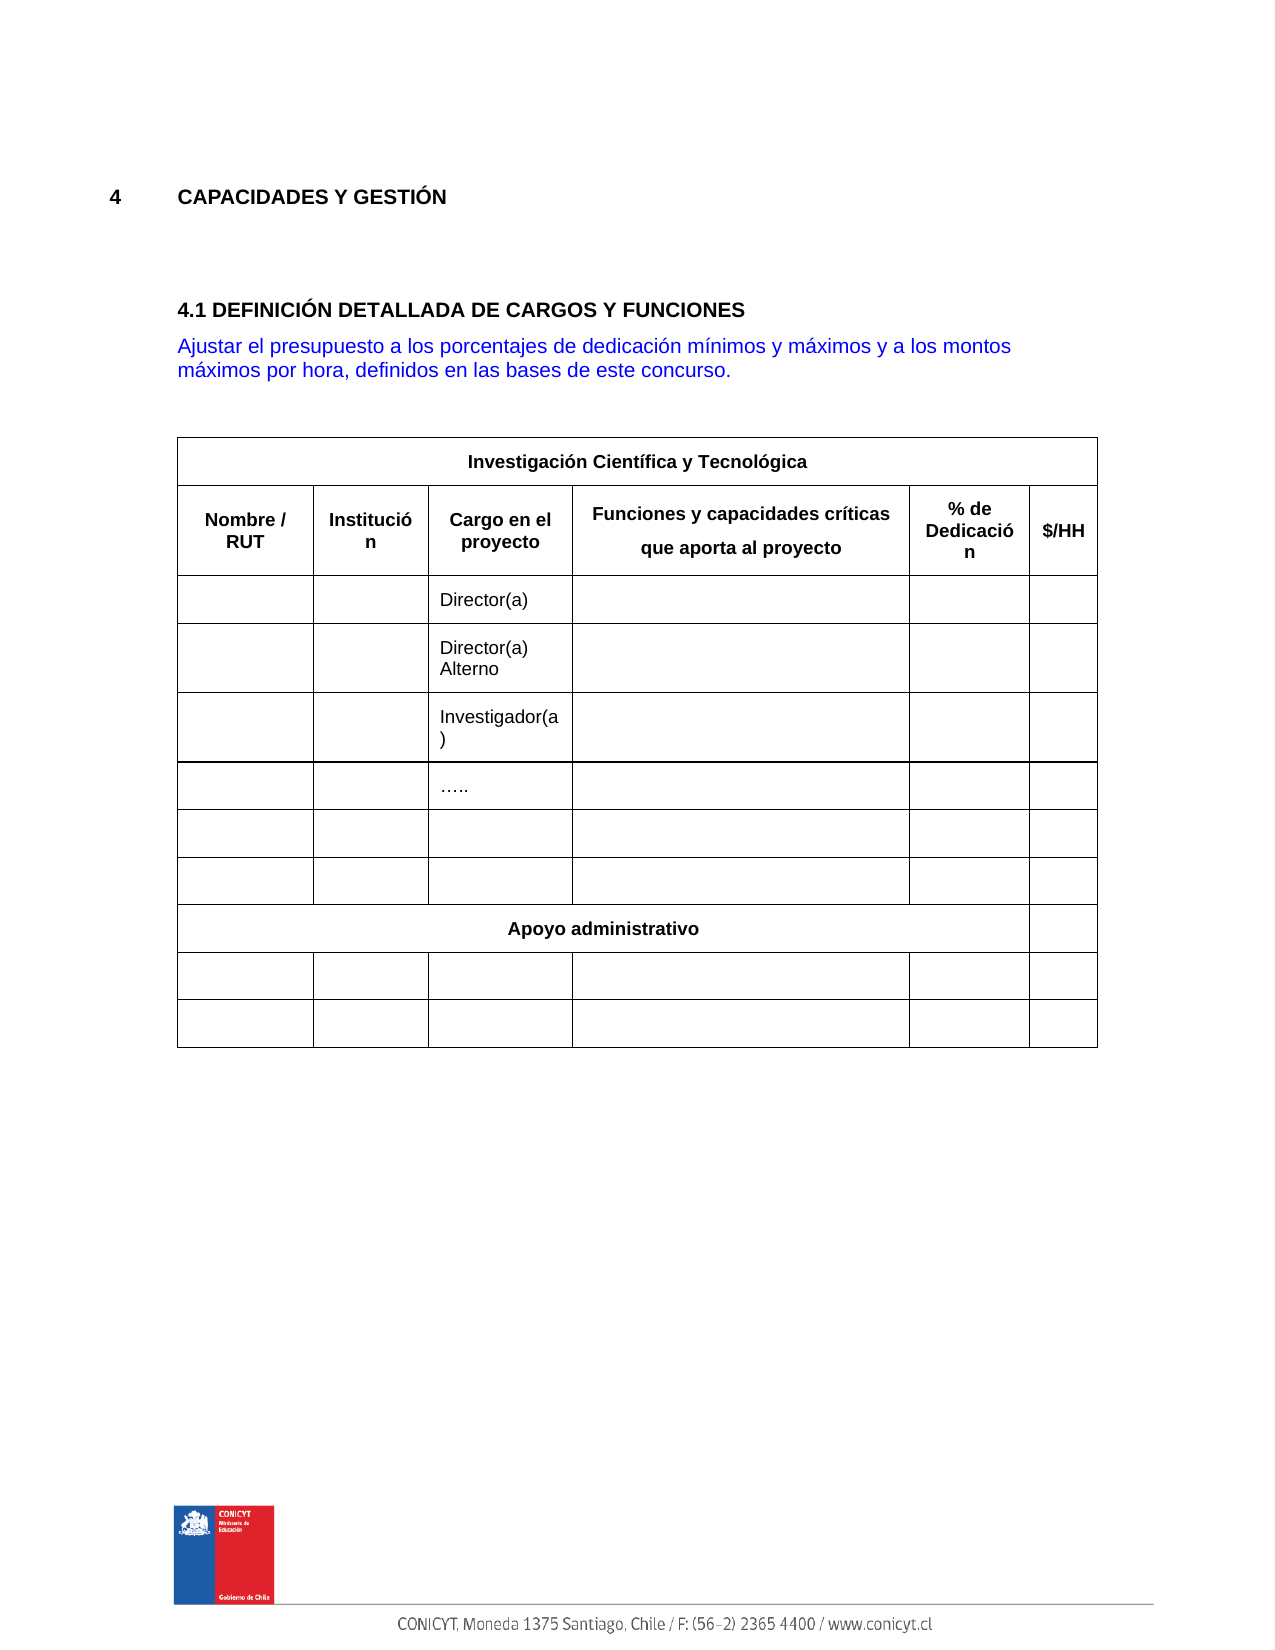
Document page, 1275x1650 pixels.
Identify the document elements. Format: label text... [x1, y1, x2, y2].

table_cell [910, 858, 1029, 904]
table_cell Nombre / RUT [178, 486, 313, 575]
table_cell [573, 858, 909, 904]
table_cell [1030, 810, 1097, 857]
table_cell [573, 576, 909, 623]
table_cell [178, 624, 313, 692]
table_cell Director(a) [429, 576, 572, 623]
table_cell Funciones y capacidades críticas que aporta al proyecto [573, 486, 909, 575]
table_cell [178, 763, 313, 809]
table_cell [573, 953, 909, 999]
table_cell [314, 624, 428, 692]
table_cell [429, 953, 572, 999]
table_cell [1030, 576, 1097, 623]
table_cell [429, 858, 572, 904]
table_cell Director(a) Alterno [429, 624, 572, 692]
table_cell [314, 858, 428, 904]
table_cell [429, 810, 572, 857]
table_cell [1030, 763, 1097, 809]
table_cell [910, 810, 1029, 857]
table_header Investigación Científica y Tecnológica [178, 438, 1097, 485]
table_cell [178, 953, 313, 999]
table_cell [910, 953, 1029, 999]
table_cell [1030, 624, 1097, 692]
table_cell [910, 763, 1029, 809]
picture [159, 1500, 1165, 1647]
table_cell [910, 576, 1029, 623]
table_cell [1030, 953, 1097, 999]
table_cell [1030, 1000, 1097, 1047]
text 4.1 DEFINICIÓN DETALLADA DE CARGOS Y FUNCIONES [177, 297, 1098, 321]
table_cell [429, 1000, 572, 1047]
table_cell [314, 763, 428, 809]
table_cell [573, 624, 909, 692]
table_cell [573, 1000, 909, 1047]
table_cell [314, 693, 428, 761]
table_cell Apoyo administrativo [178, 905, 1029, 952]
table_cell [910, 693, 1029, 761]
table_cell [573, 763, 909, 809]
table_cell [1030, 905, 1097, 952]
table_cell [910, 624, 1029, 692]
table_cell $/HH [1030, 486, 1097, 575]
table_cell [573, 693, 909, 761]
table_cell [178, 858, 313, 904]
table_cell [1030, 858, 1097, 904]
table_cell [314, 953, 428, 999]
table_cell [910, 1000, 1029, 1047]
table_cell [573, 810, 909, 857]
text 4 CAPACIDADES Y GESTIÓN [109, 185, 1098, 209]
table_cell ….. [429, 763, 572, 809]
table_cell [178, 576, 313, 623]
table_cell Cargo en el proyecto [429, 486, 572, 575]
text Ajustar el presupuesto a los porcentajes de dedicación mínimos y máximos y a los montos máximos por hora, definidos en las bases de este concurso. [177, 334, 1098, 382]
table_cell [314, 576, 428, 623]
table_cell Investigador(a) [429, 693, 572, 761]
table_cell % de Dedicación [910, 486, 1029, 575]
table_cell [1030, 693, 1097, 761]
table_cell [178, 1000, 313, 1047]
table_cell [178, 810, 313, 857]
table_cell Institución [314, 486, 428, 575]
table_cell [314, 810, 428, 857]
table_cell [314, 1000, 428, 1047]
table_cell [178, 693, 313, 761]
